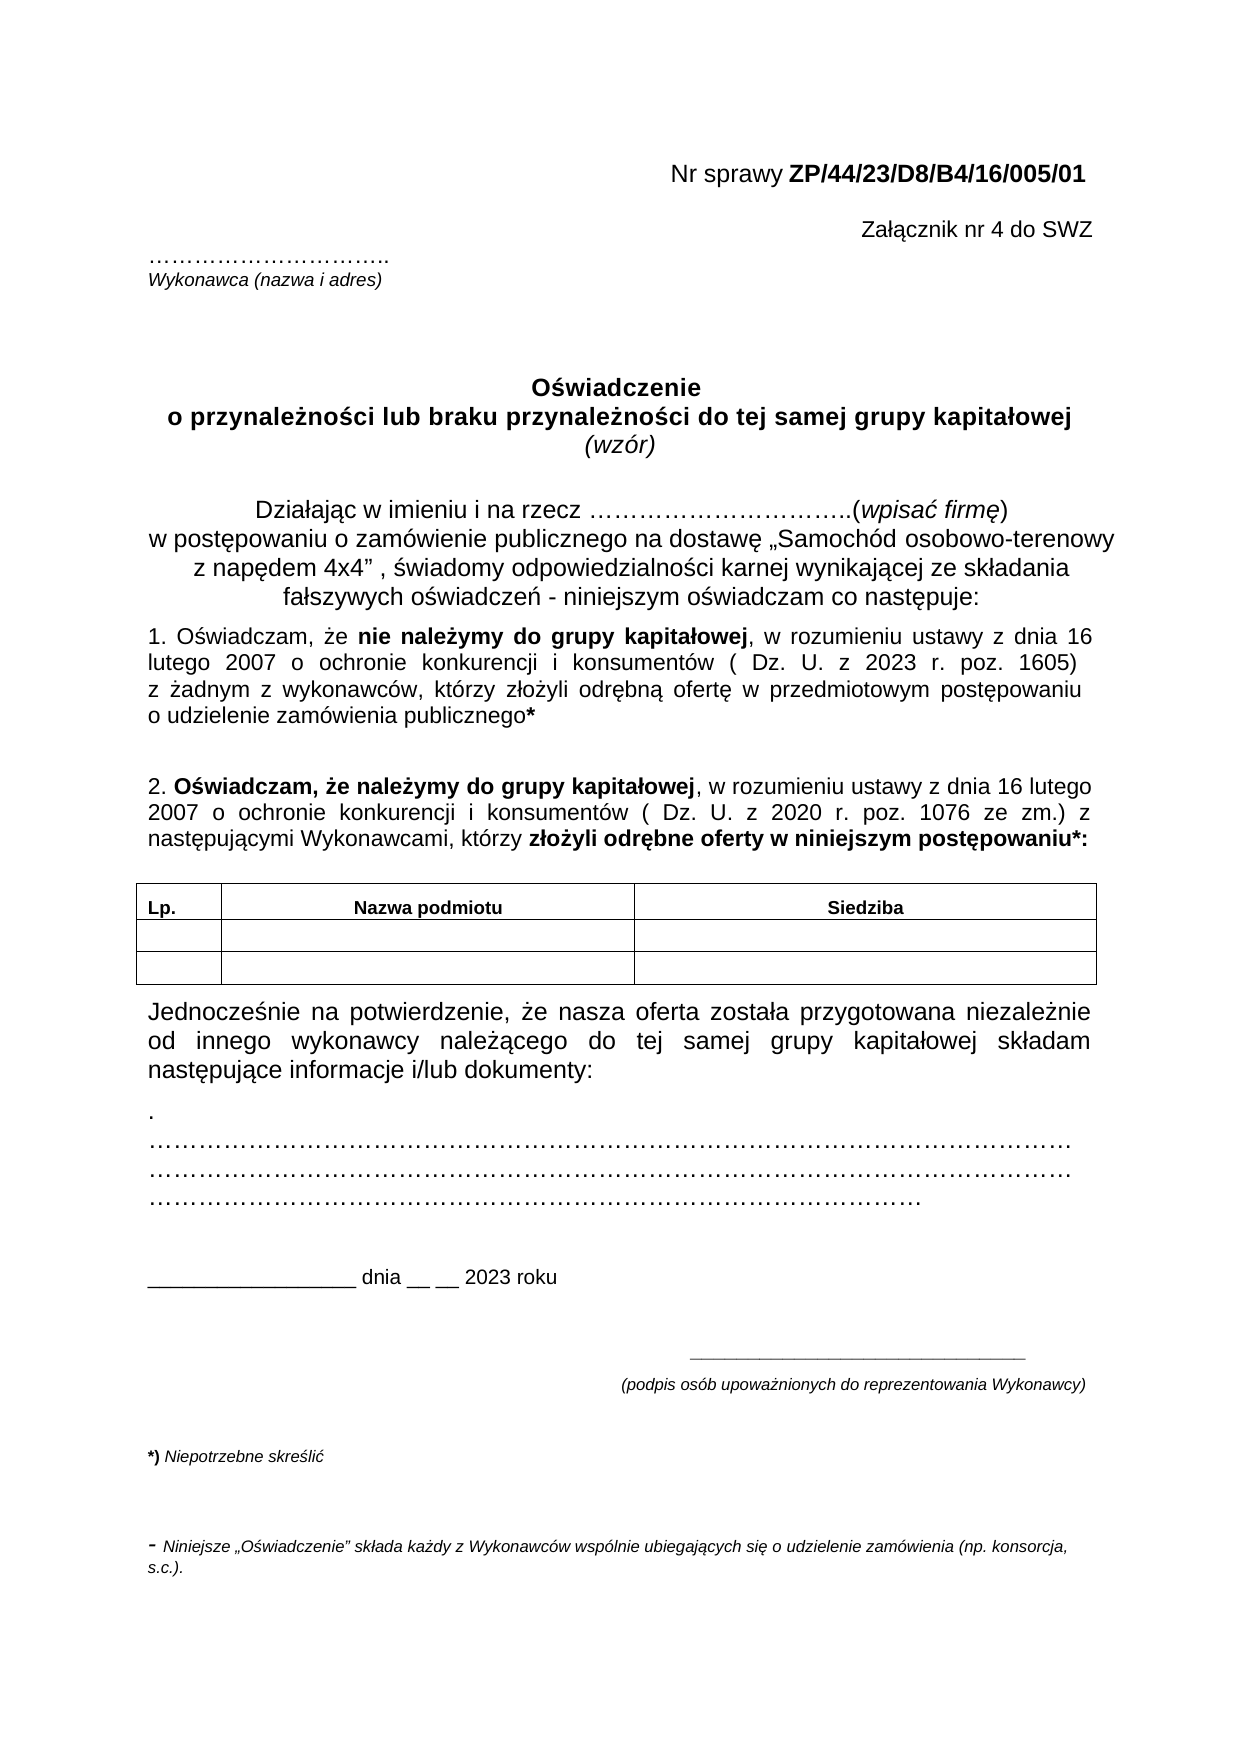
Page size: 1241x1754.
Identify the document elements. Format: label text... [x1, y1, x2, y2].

text Nr sprawy ZP/44/23/D8/B4/16/005/01 [185, 159, 1093, 188]
text Wykonawca (nazwa i adres) [148, 269, 1093, 290]
table_cell [137, 952, 221, 984]
text Działając w imieniu i na rzecz …………………………..(wpisać firmę) w postępowaniu o zamówienie publicznego na dostawę „Samochód osobowo-terenowy z napędem 4x4” , świadomy odpowiedzialności karnej wynikającej ze składania fałszywych oświadczeń - niniejszym oświadczam co następuje: [148, 496, 1116, 611]
text __________________ dnia __ __ 2023 roku [148, 1265, 1093, 1289]
text Załącznik nr 4 do SWZ [148, 216, 1093, 242]
table_cell [137, 920, 221, 951]
text Jednocześnie na potwierdzenie, że nasza oferta została przygotowana niezależnie od innego wykonawcy należącego do tej samej grupy kapitałowej składam następujące informacje i/lub dokumenty: [148, 997, 1093, 1084]
text - Niniejsze „Oświadczenie” składa każdy z Wykonawców wspólnie ubiegających się o udzielenie zamówienia (np. konsorcja, s.c.). [148, 1529, 1093, 1577]
text ………………………….. [148, 242, 1093, 269]
text .……………………………………………………………………………………………………………………………………………………………………………………………………………………………………………………………………………………… [148, 1096, 1093, 1211]
table_header Nazwa podmiotu [222, 884, 634, 918]
text Oświadczenie o przynależności lub braku przynależności do tej samej grupy kapitałowej (wzór) [148, 373, 1093, 459]
table_cell [635, 952, 1096, 984]
text (podpis osób upoważnionych do reprezentowania Wykonawcy) [148, 1374, 1093, 1393]
table_cell [222, 952, 634, 984]
table_header Lp. [137, 884, 221, 918]
text 1. Oświadczam, że nie należymy do grupy kapitałowej, w rozumieniu ustawy z dnia 16 lutego 2007 o ochronie konkurencji i konsumentów ( Dz. U. z 2023 r. poz. 1605) z żadnym z wykonawców, którzy złożyli odrębną ofertę w przedmiotowym postępowaniu o udzielenie zamówienia publicznego* [148, 623, 1093, 728]
text 2. Oświadczam, że należymy do grupy kapitałowej, w rozumieniu ustawy z dnia 16 lutego 2007 o ochronie konkurencji i konsumentów ( Dz. U. z 2020 r. poz. 1076 ze zm.) z następującymi Wykonawcami, którzy złożyli odrębne oferty w niniejszym postępowaniu*: [148, 773, 1093, 852]
text *) Niepotrzebne skreślić [148, 1447, 1093, 1466]
text _____________________________ [148, 1338, 1093, 1362]
table_cell [222, 920, 634, 951]
table_cell [635, 920, 1096, 951]
table_header Siedziba [635, 884, 1096, 918]
